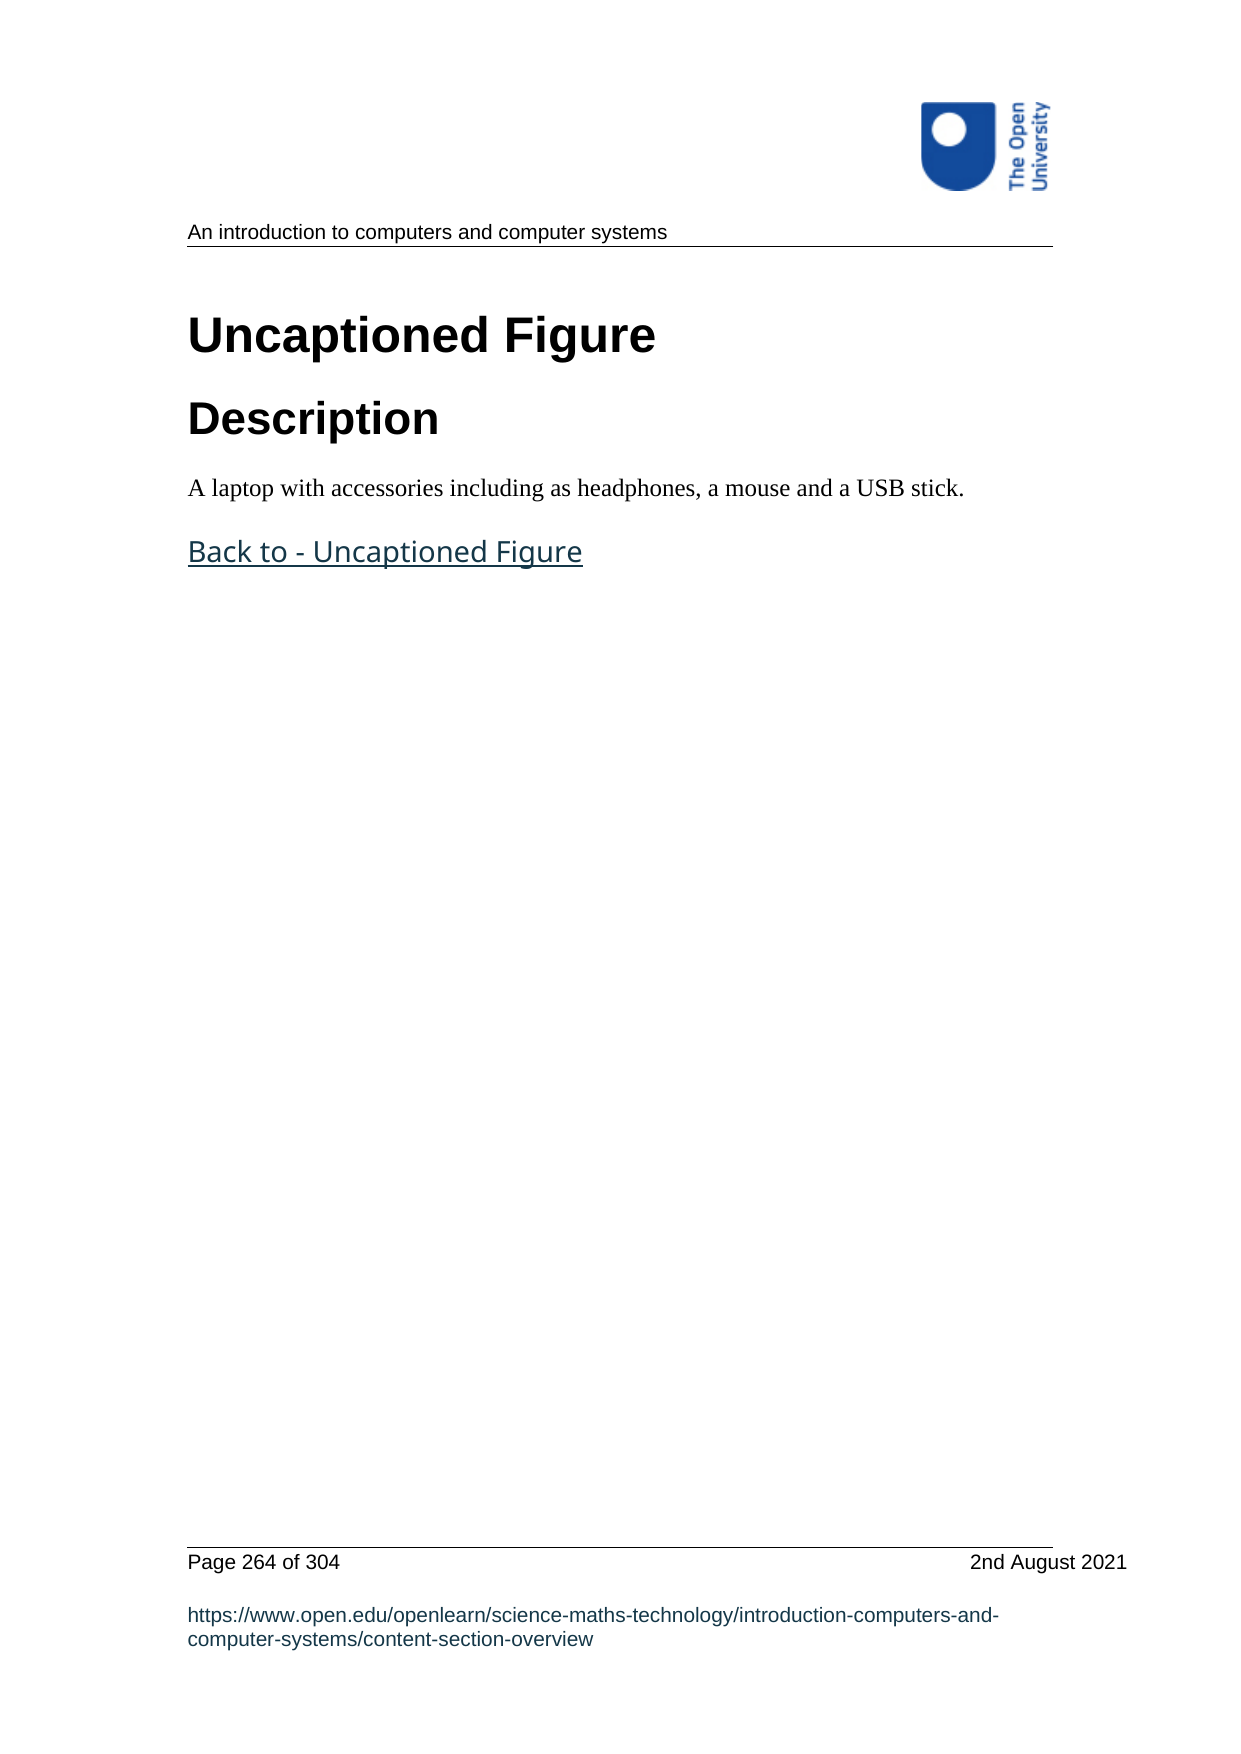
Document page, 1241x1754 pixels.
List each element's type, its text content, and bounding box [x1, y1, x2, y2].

text A laptop with accessories including as headphones, a mouse and a USB stick. [187, 473, 1053, 502]
text Back to - Uncaptioned Figure [187, 531, 1053, 571]
subtitle Uncaptioned Figure [187, 305, 1053, 362]
picture [921, 102, 1052, 191]
subtitle Description [187, 392, 1053, 444]
